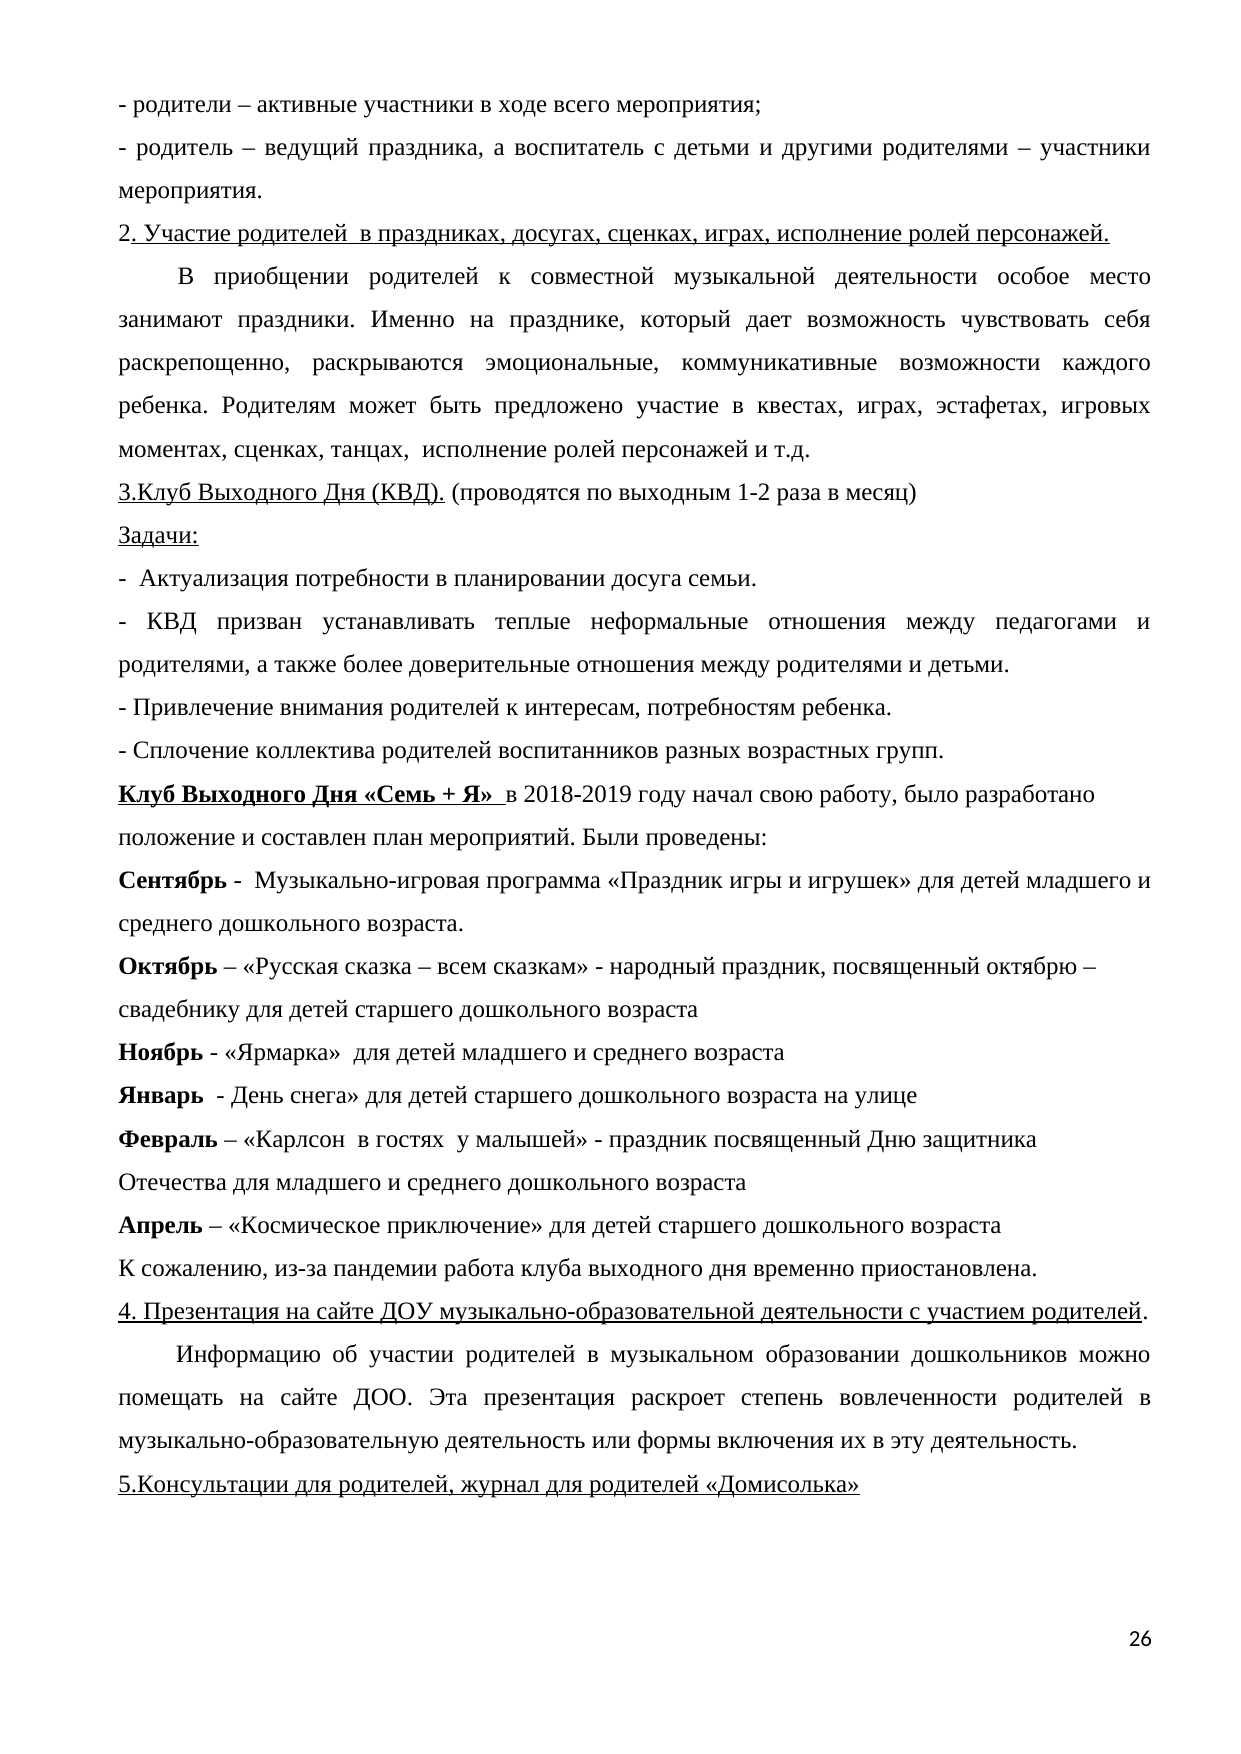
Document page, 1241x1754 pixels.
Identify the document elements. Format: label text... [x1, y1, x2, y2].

text Задачи: [118, 520, 1152, 549]
text Январь - День снега» для детей старшего дошкольного возраста на улице [118, 1081, 1152, 1109]
text - КВД призван устанавливать теплые неформальные отношения между педагогами и родителями, а также более доверительные отношения между родителями и детьми. [118, 606, 1152, 678]
text Февраль – «Карлсон в гостях у малышей» - праздник посвященный Дню защитника Отечества для младшего и среднего дошкольного возраста [118, 1124, 1152, 1196]
text Ноябрь - «Ярмарка» для детей младшего и среднего возраста [118, 1037, 1152, 1066]
text Сентябрь - Музыкально-игровая программа «Праздник игры и игрушек» для детей младшего и среднего дошкольного возраста. [118, 865, 1152, 937]
list 5.Консультации для родителей, журнал для родителей «Домисолька» [118, 1469, 1152, 1497]
text 2. Участие родителей в праздниках, досугах, сценках, играх, исполнение ролей персонажей. [118, 218, 1152, 247]
text К сожалению, из-за пандемии работа клуба выходного дня временно приостановлена. [118, 1253, 1152, 1282]
text Информацию об участии родителей в музыкальном образовании дошкольников можно помещать на сайте ДОО. Эта презентация раскроет степень вовлеченности родителей в музыкально-образовательную деятельность или формы включения их в эту деятельность. [118, 1339, 1152, 1454]
text Октябрь – «Русская сказка – всем сказкам» - народный праздник, посвященный октябрю – свадебнику для детей старшего дошкольного возраста [118, 951, 1152, 1023]
text 3.Клуб Выходного Дня (КВД). (проводятся по выходным 1-2 раза в месяц) [118, 477, 1152, 506]
text Апрель – «Космическое приключение» для детей старшего дошкольного возраста [118, 1210, 1152, 1239]
text - родители – активные участники в ходе всего мероприятия; [118, 89, 1152, 117]
text - Привлечение внимания родителей к интересам, потребностям ребенка. [118, 692, 1152, 721]
text - Актуализация потребности в планировании досуга семьи. [118, 563, 1152, 592]
text - родитель – ведущий праздника, а воспитатель с детьми и другими родителями – участники мероприятия. [118, 132, 1152, 204]
text Клуб Выходного Дня «Семь + Я» в 2018-2019 году начал свою работу, было разработано положение и составлен план мероприятий. Были проведены: [118, 779, 1152, 851]
text В приобщении родителей к совместной музыкальной деятельности особое место занимают праздники. Именно на празднике, который дает возможность чувствовать себя раскрепощенно, раскрываются эмоциональные, коммуникативные возможности каждого ребенка. Родителям может быть предложено участие в квестах, играх, эстафетах, игровых моментах, сценках, танцах, исполнение ролей персонажей и т.д. [118, 261, 1152, 462]
text 4. Презентация на сайте ДОУ музыкально-образовательной деятельности с участием родителей. [118, 1296, 1152, 1325]
text - Сплочение коллектива родителей воспитанников разных возрастных групп. [118, 736, 1152, 764]
